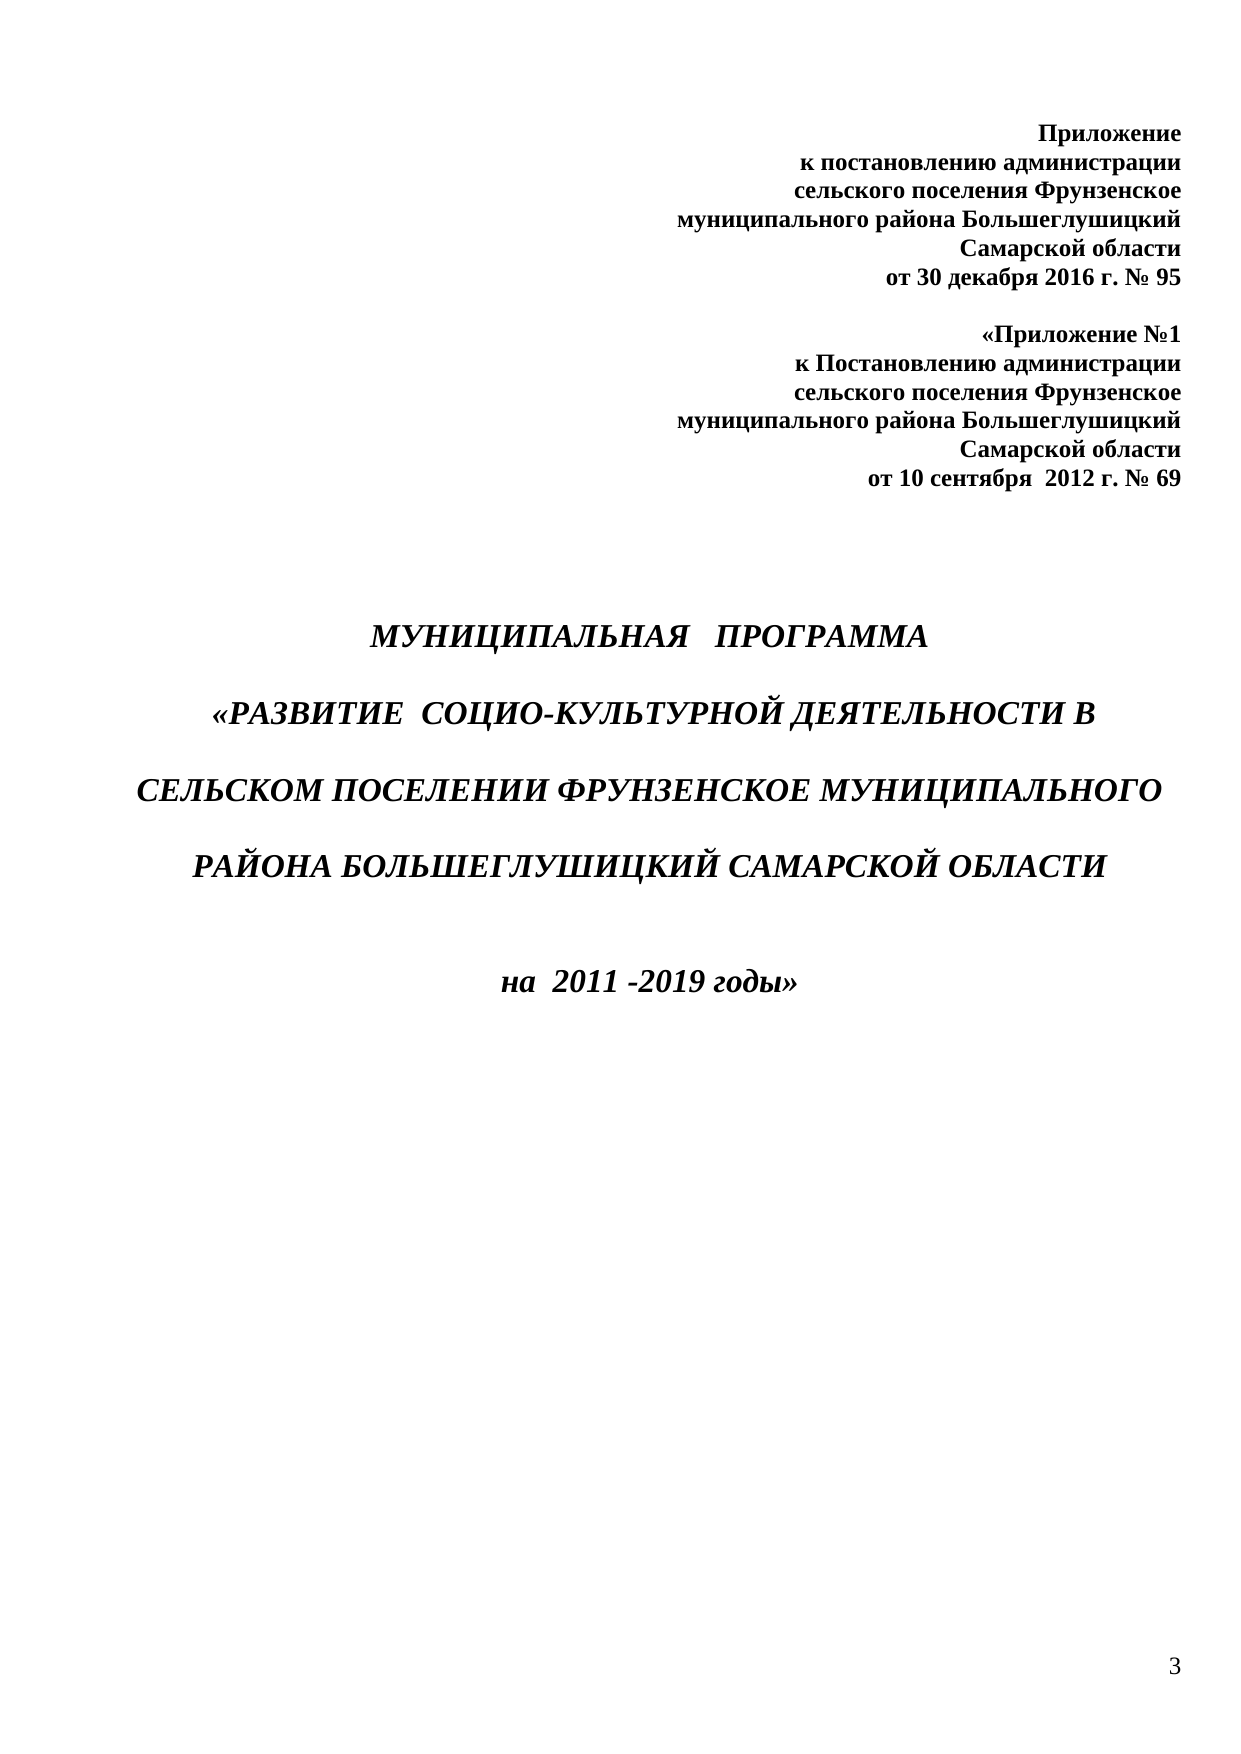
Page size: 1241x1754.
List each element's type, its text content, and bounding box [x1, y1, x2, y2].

text Самарской области [118, 434, 1181, 463]
text от 10 сентября 2012 г. № 69 [118, 463, 1181, 492]
text к постановлению администрации [118, 147, 1181, 176]
text к Постановлению администрации [118, 348, 1181, 377]
text Самарской области [118, 233, 1181, 262]
text муниципального района Большеглушицкий [118, 406, 1181, 434]
text Приложение [118, 118, 1181, 147]
text МУНИЦИПАЛЬНАЯ ПРОГРАММА [118, 616, 1181, 655]
text от 30 декабря 2016 г. № 95 [118, 262, 1181, 291]
text «РАЗВИТИЕ СОЦИО-КУЛЬТУРНОЙ ДЕЯТЕЛЬНОСТИ В СЕЛЬСКОМ ПОСЕЛЕНИИ ФРУНЗЕНСКОЕ МУНИЦИПАЛЬНОГО РАЙОНА БОЛЬШЕГЛУШИЦКИЙ САМАРСКОЙ ОБЛАСТИ [118, 693, 1181, 885]
text «Приложение №1 [118, 319, 1181, 348]
text сельского поселения Фрунзенское [118, 176, 1181, 204]
text муниципального района Большеглушицкий [118, 204, 1181, 233]
text на 2011 -2019 годы» [118, 961, 1181, 1000]
text сельского поселения Фрунзенское [118, 377, 1181, 406]
